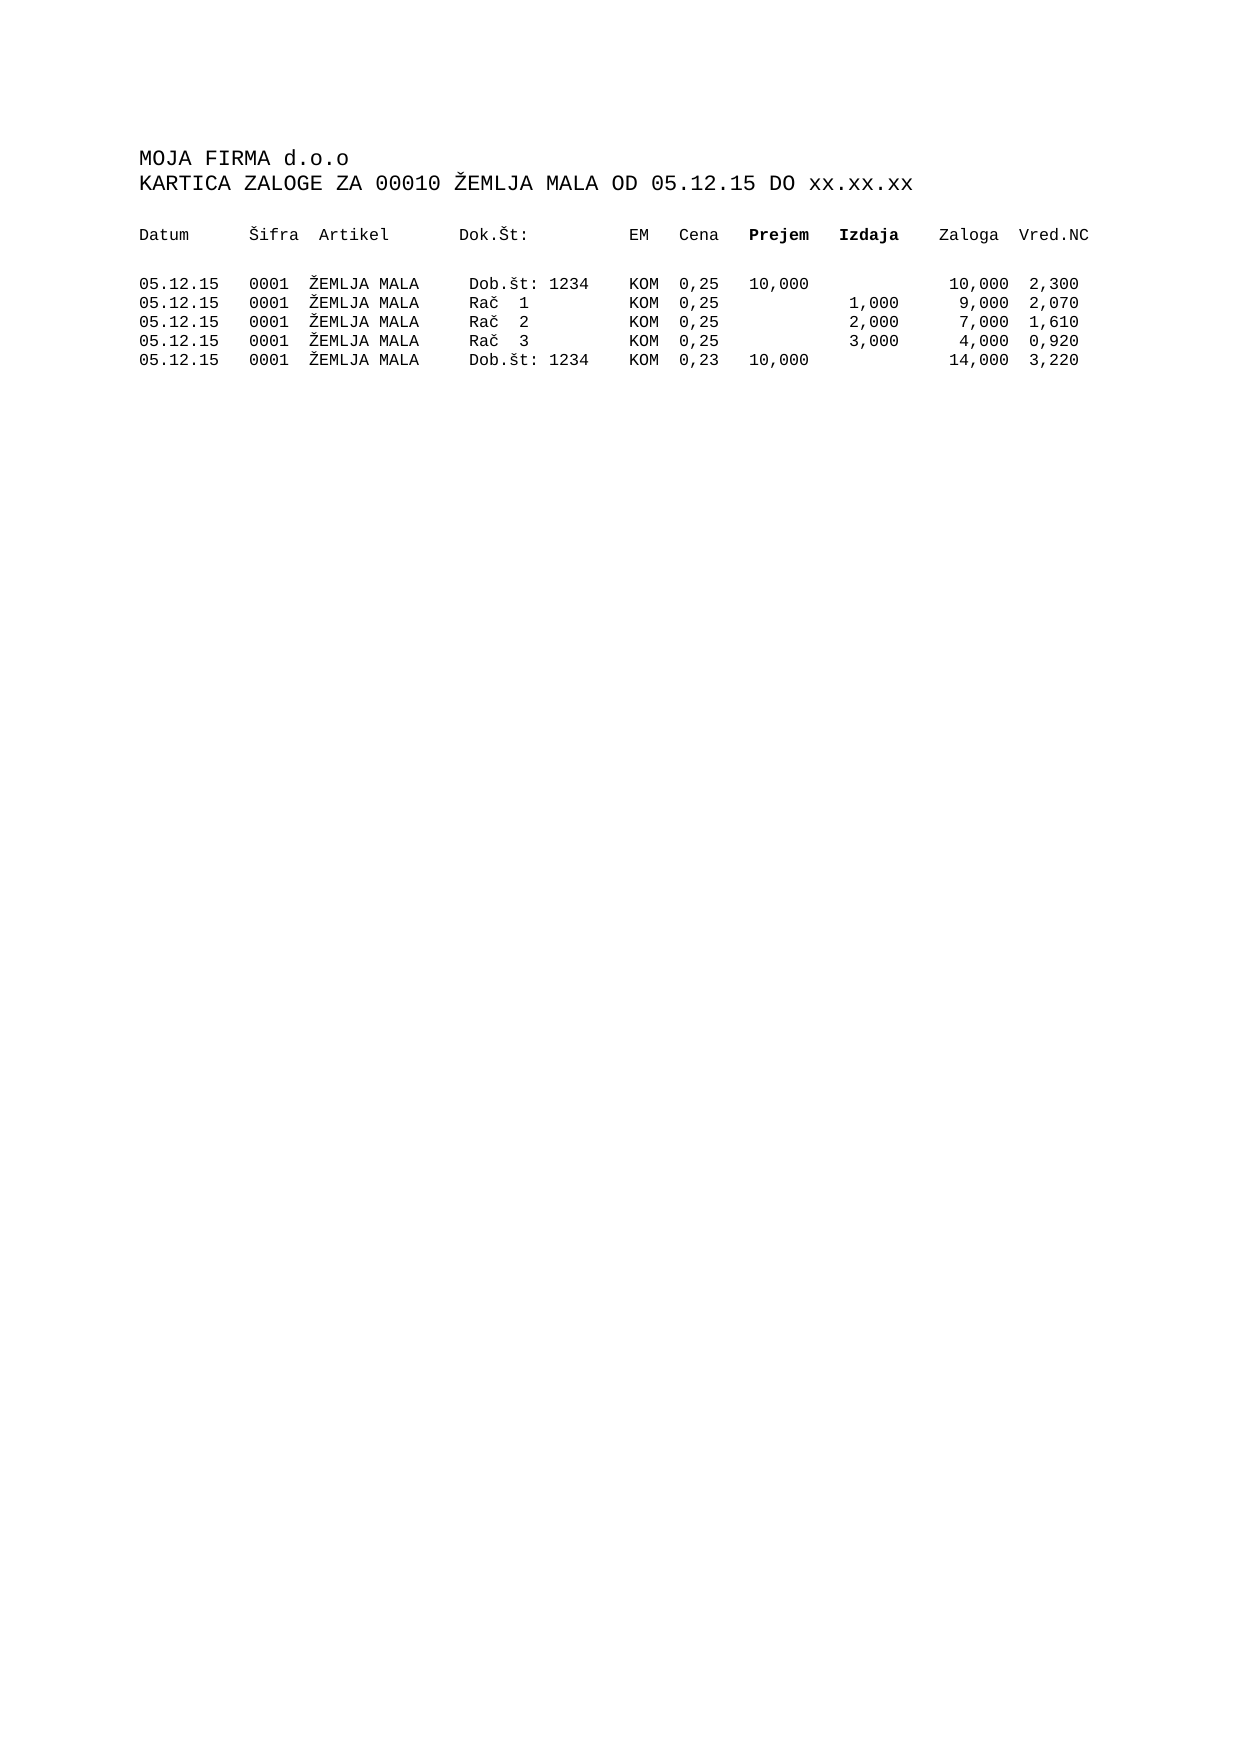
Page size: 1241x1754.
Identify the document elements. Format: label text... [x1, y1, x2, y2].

text KARTICA ZALOGE ZA 00010 ŽEMLJA MALA OD 05.12.15 DO xx.xx.xx [139, 172, 1101, 197]
text Datum Šifra Artikel Dok.Št: EM Cena Prejem Izdaja Zaloga Vred.NC [139, 197, 1101, 246]
text 05.12.15 0001 ŽEMLJA MALA Dob.št: 1234 KOM 0,25 10,000 10,000 2,300 05.12.15 0001 ŽEMLJA MALA Rač 1 KOM 0,25 1,000 9,000 2,070 05.12.15 0001 ŽEMLJA MALA Rač 2 KOM 0,25 2,000 7,000 1,610 05.12.15 0001 ŽEMLJA MALA Rač 3 KOM 0,25 3,000 4,000 0,920 05.12.15 0001 ŽEMLJA MALA Dob.št: 1234 KOM 0,23 10,000 14,000 3,220 [139, 246, 1101, 370]
text MOJA FIRMA d.o.o [139, 148, 1101, 172]
